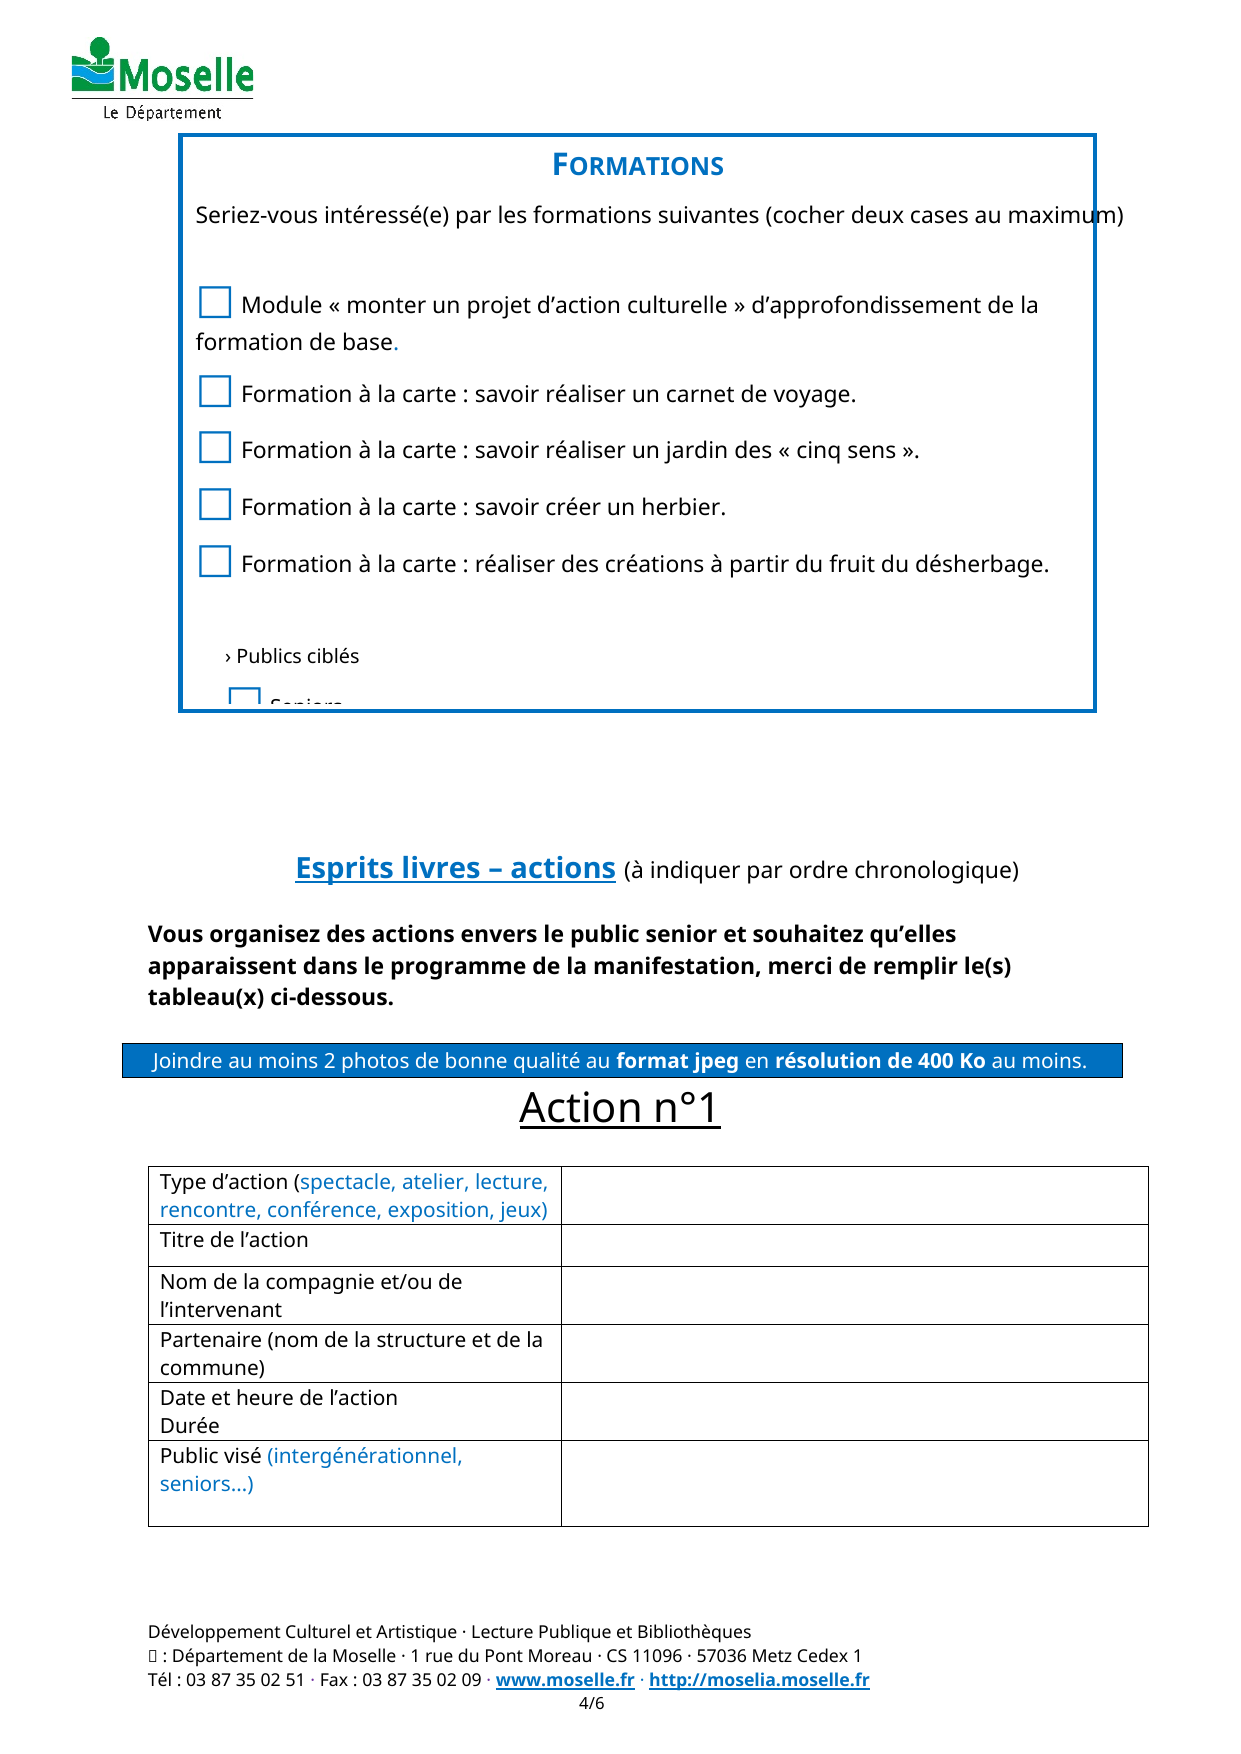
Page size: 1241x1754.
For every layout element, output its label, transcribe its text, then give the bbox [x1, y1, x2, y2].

text Vous organisez des actions envers le public senior et souhaitez qu’elles apparaissent dans le programme de la manifestation, merci de remplir le(s) tableau(x) ci-dessous. [148, 918, 1092, 1012]
picture [71, 37, 254, 121]
table_cell [562, 1225, 1148, 1266]
table_cell [562, 1383, 1148, 1440]
table_cell Public visé (intergénérationnel, seniors…) [149, 1441, 561, 1526]
table_cell Date et heure de l’action Durée [149, 1383, 561, 1440]
table_cell Titre de l’action [149, 1225, 561, 1266]
table_cell [562, 1441, 1148, 1526]
text Esprits livres – actions (à indiquer par ordre chronologique) [148, 847, 1092, 887]
table_cell [562, 1325, 1148, 1382]
text Joindre au moins 2 photos de bonne qualité au format jpeg en résolution de 400 Ko au moins. [123, 1044, 1122, 1077]
table_header Type d’action (spectacle, atelier, lecture, rencontre, conférence, exposition, jeux) [149, 1167, 561, 1224]
title Action n°1 [148, 1078, 1092, 1135]
table_cell [562, 1267, 1148, 1324]
table_cell Partenaire (nom de la structure et de la commune) [149, 1325, 561, 1382]
table_cell Nom de la compagnie et/ou de l’intervenant [149, 1267, 561, 1324]
table_header [562, 1167, 1148, 1224]
